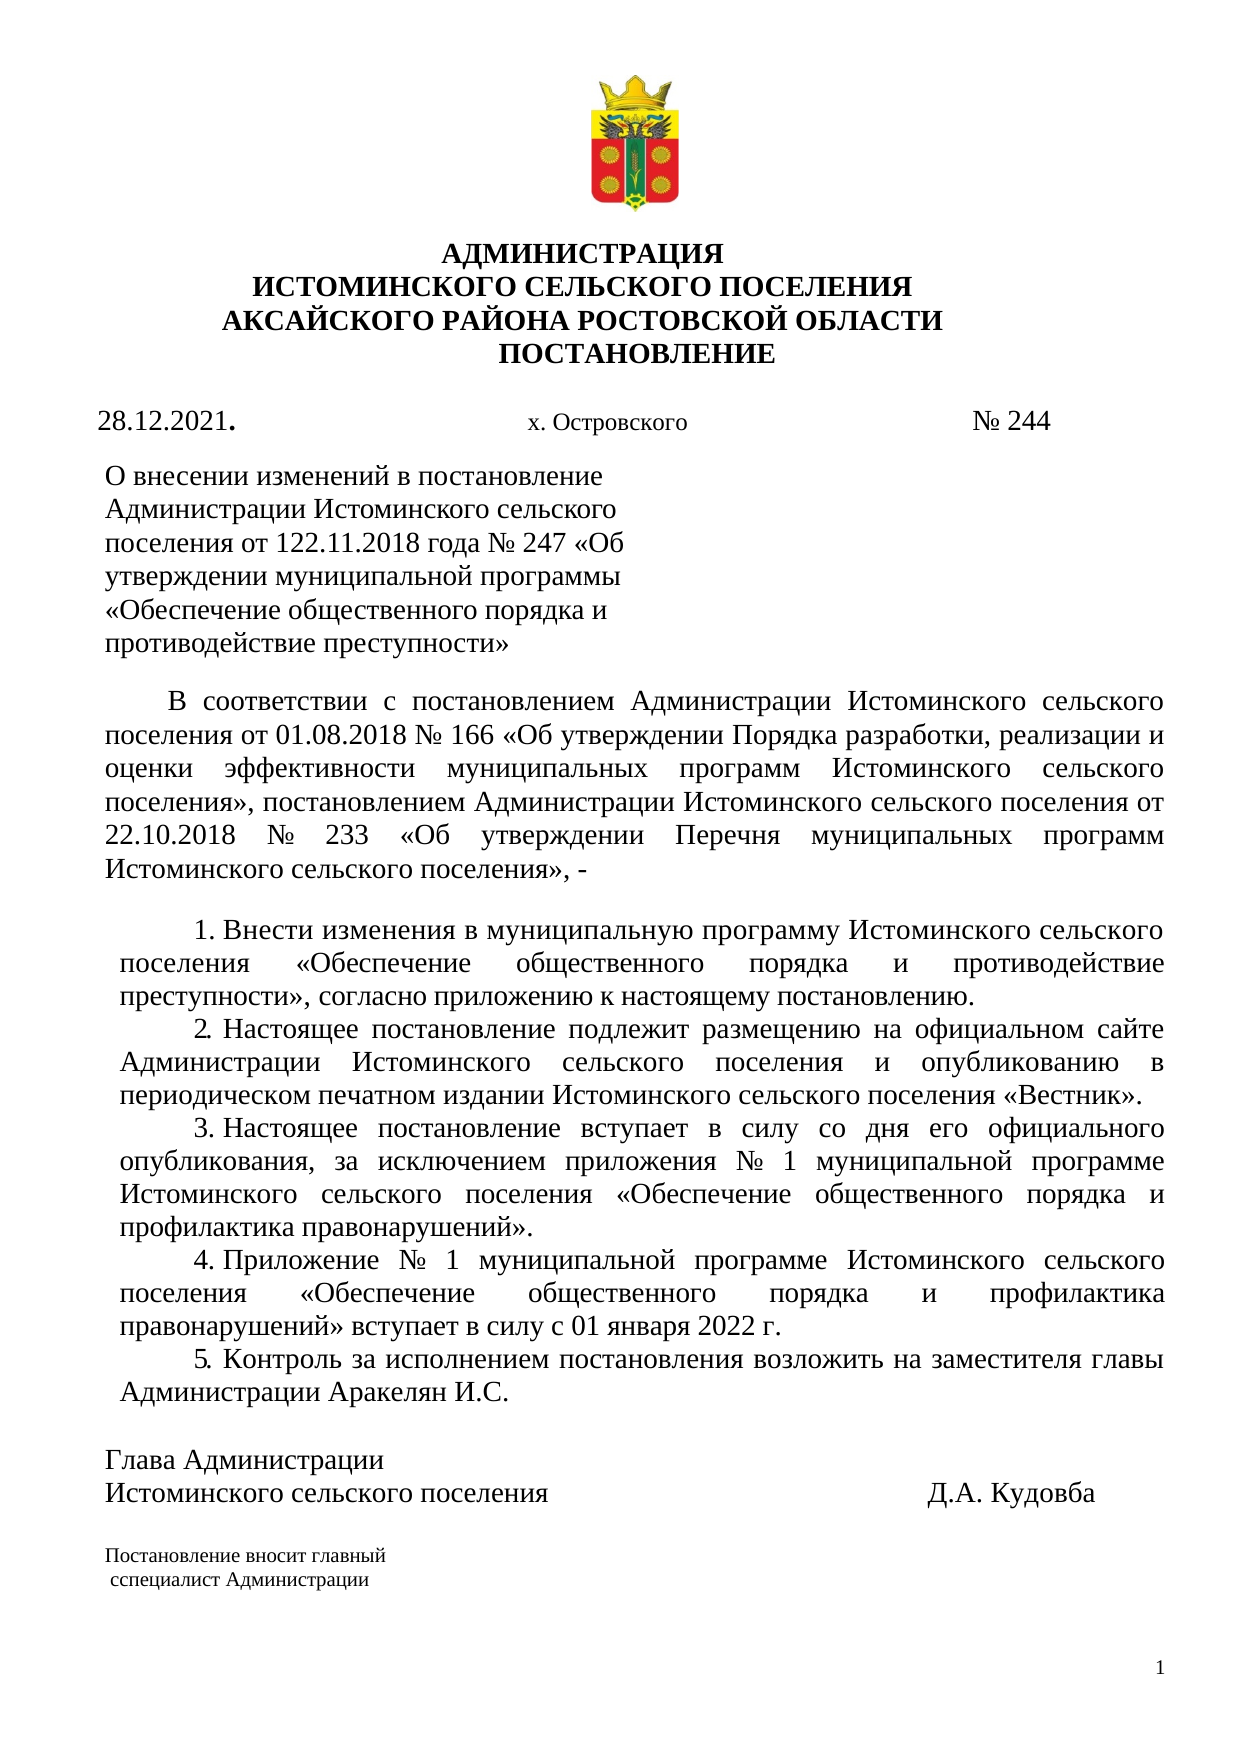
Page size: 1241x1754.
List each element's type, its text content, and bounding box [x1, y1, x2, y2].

text Постановление вносит главный [104, 1543, 1165, 1567]
text Истоминского сельского поселения Д.А. Кудовба [104, 1476, 1165, 1509]
text утверждении муниципальной программы [104, 558, 1165, 592]
list Приложение № 1 муниципальной программе Истоминского сельского поселения «Обеспечение общественного порядка и профилактика правонарушений» вступает в силу с 01 января 2022 г. [119, 1243, 1165, 1342]
text В соответствии с постановлением Администрации Истоминского сельского поселения от 01.08.2018 № 166 «Об утверждении Порядка разработки, реализации и оценки эффективности муниципальных программ Истоминского сельского поселения», постановлением Администрации Истоминского сельского поселения от 22.10.2018 № 233 «Об утверждении Перечня муниципальных программ Истоминского сельского поселения», - [104, 683, 1165, 884]
list Контроль за исполнением постановления возложить на заместителя главы Администрации Аракелян И.С. [119, 1342, 1165, 1408]
text поселения от 122.11.2018 года № 247 «Об [104, 525, 1165, 558]
text Администрации Истоминского сельского [104, 491, 1165, 525]
text «Обеспечение общественного порядка и [104, 592, 1165, 626]
text противодействие преступности» [104, 626, 1165, 659]
text cспециалист Администрации [104, 1567, 1165, 1591]
table_header АДМИНИСТРАЦИЯ ИСТОМИНСКОГО СЕЛЬСКОГО ПОСЕЛЕНИЯ АКСАЙСКОГО РАЙОНА РОСТОВСКОЙ ОБЛАСТИ ПОСТАНОВЛЕНИЕ 28.12.2021. х. Островского № 244 [56, 236, 1079, 458]
text Глава Администрации [104, 1442, 1165, 1476]
text О внесении изменений в постановление [104, 458, 1165, 491]
list Настоящее постановление подлежит размещению на официальном сайте Администрации Истоминского сельского поселения и опубликованию в периодическом печатном издании Истоминского сельского поселения «Вестник». [119, 1012, 1165, 1111]
list Внести изменения в муниципальную программу Истоминского сельского поселения «Обеспечение общественного порядка и противодействие преступности», согласно приложению к настоящему постановлению. [119, 913, 1165, 1012]
picture [591, 75, 679, 212]
list Настоящее постановление вступает в силу со дня его официального опубликования, за исключением приложения № 1 муниципальной программе Истоминского сельского поселения «Обеспечение общественного порядка и профилактика правонарушений». [119, 1111, 1165, 1243]
